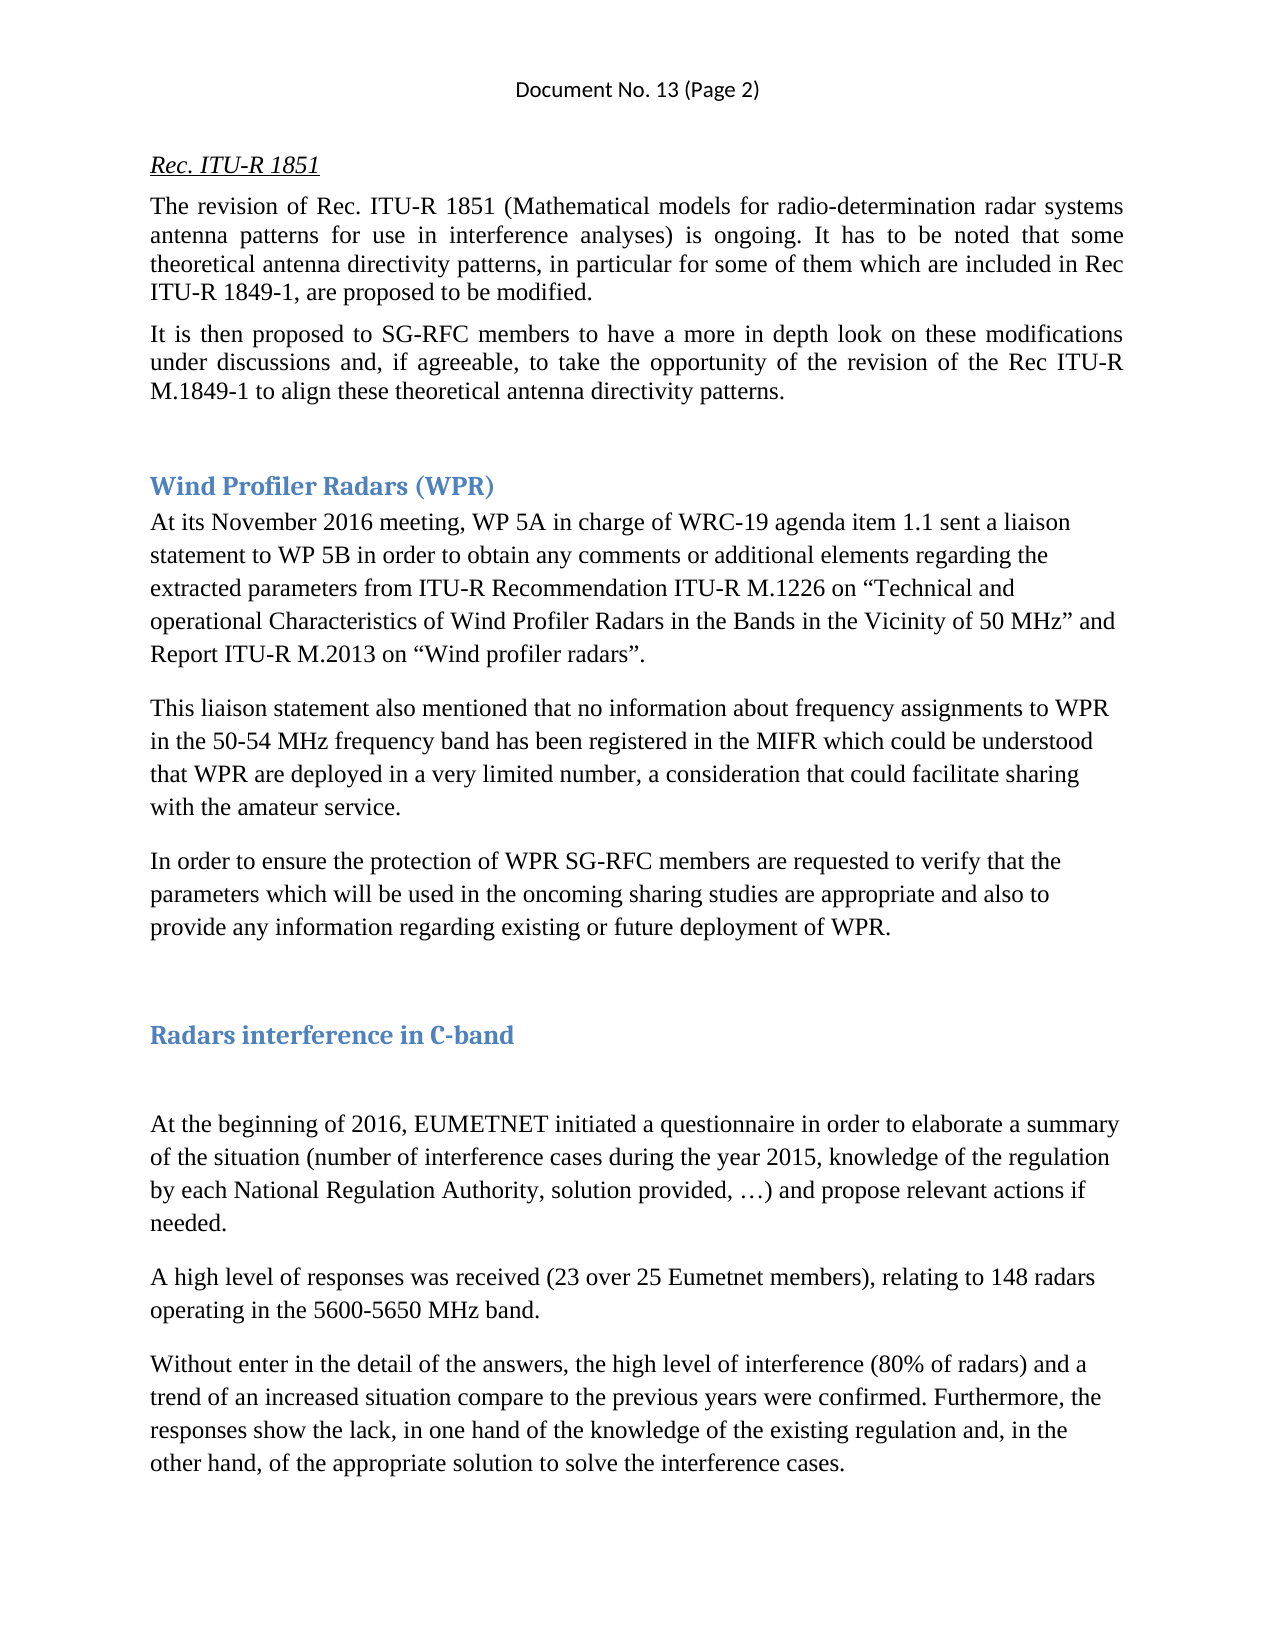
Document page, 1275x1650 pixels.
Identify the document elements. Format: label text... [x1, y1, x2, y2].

subtitle Wind Profiler Radars (WPR) [150, 471, 1125, 502]
text Without enter in the detail of the answers, the high level of interference (80% of radars) and a trend of an increased situation compare to the previous years were confirmed. Furthermore, the responses show the lack, in one hand of the knowledge of the existing regulation and, in the other hand, of the appropriate solution to solve the interference cases. [150, 1349, 1125, 1477]
text In order to ensure the protection of WPR SG-RFC members are requested to verify that the parameters which will be used in the oncoming sharing studies are appropriate and also to provide any information regarding existing or future deployment of WPR. [150, 846, 1125, 941]
text The revision of Rec. ITU-R 1851 (Mathematical models for radio-determination radar systems antenna patterns for use in interference analyses) is ongoing. It has to be noted that some theoretical antenna directivity patterns, in particular for some of them which are included in Rec ITU-R 1849-1, are proposed to be modified. [150, 191, 1125, 306]
text At its November 2016 meeting, WP 5A in charge of WRC-19 agenda item 1.1 sent a liaison statement to WP 5B in order to obtain any comments or additional elements regarding the extracted parameters from ITU-R Recommendation ITU-R M.1226 on “Technical and operational Characteristics of Wind Profiler Radars in the Bands in the Vicinity of 50 MHz” and Report ITU-R M.2013 on “Wind profiler radars”. [150, 507, 1125, 668]
subtitle Radars interference in C-band [150, 1020, 1125, 1051]
text It is then proposed to SG-RFC members to have a more in depth look on these modifications under discussions and, if agreeable, to take the opportunity of the revision of the Rec ITU-R M.1849-1 to align these theoretical antenna directivity patterns. [150, 319, 1125, 405]
text At the beginning of 2016, EUMETNET initiated a questionnaire in order to elaborate a summary of the situation (number of interference cases during the year 2015, knowledge of the regulation by each National Regulation Authority, solution provided, …) and propose relevant actions if needed. [150, 1109, 1125, 1237]
text This liaison statement also mentioned that no information about frequency assignments to WPR in the 50-54 MHz frequency band has been registered in the MIFR which could be understood that WPR are deployed in a very limited number, a consideration that could facilitate sharing with the amateur service. [150, 693, 1125, 821]
text A high level of responses was received (23 over 25 Eumetnet members), relating to 148 radars operating in the 5600-5650 MHz band. [150, 1262, 1125, 1324]
text Rec. ITU-R 1851 [150, 150, 1125, 179]
